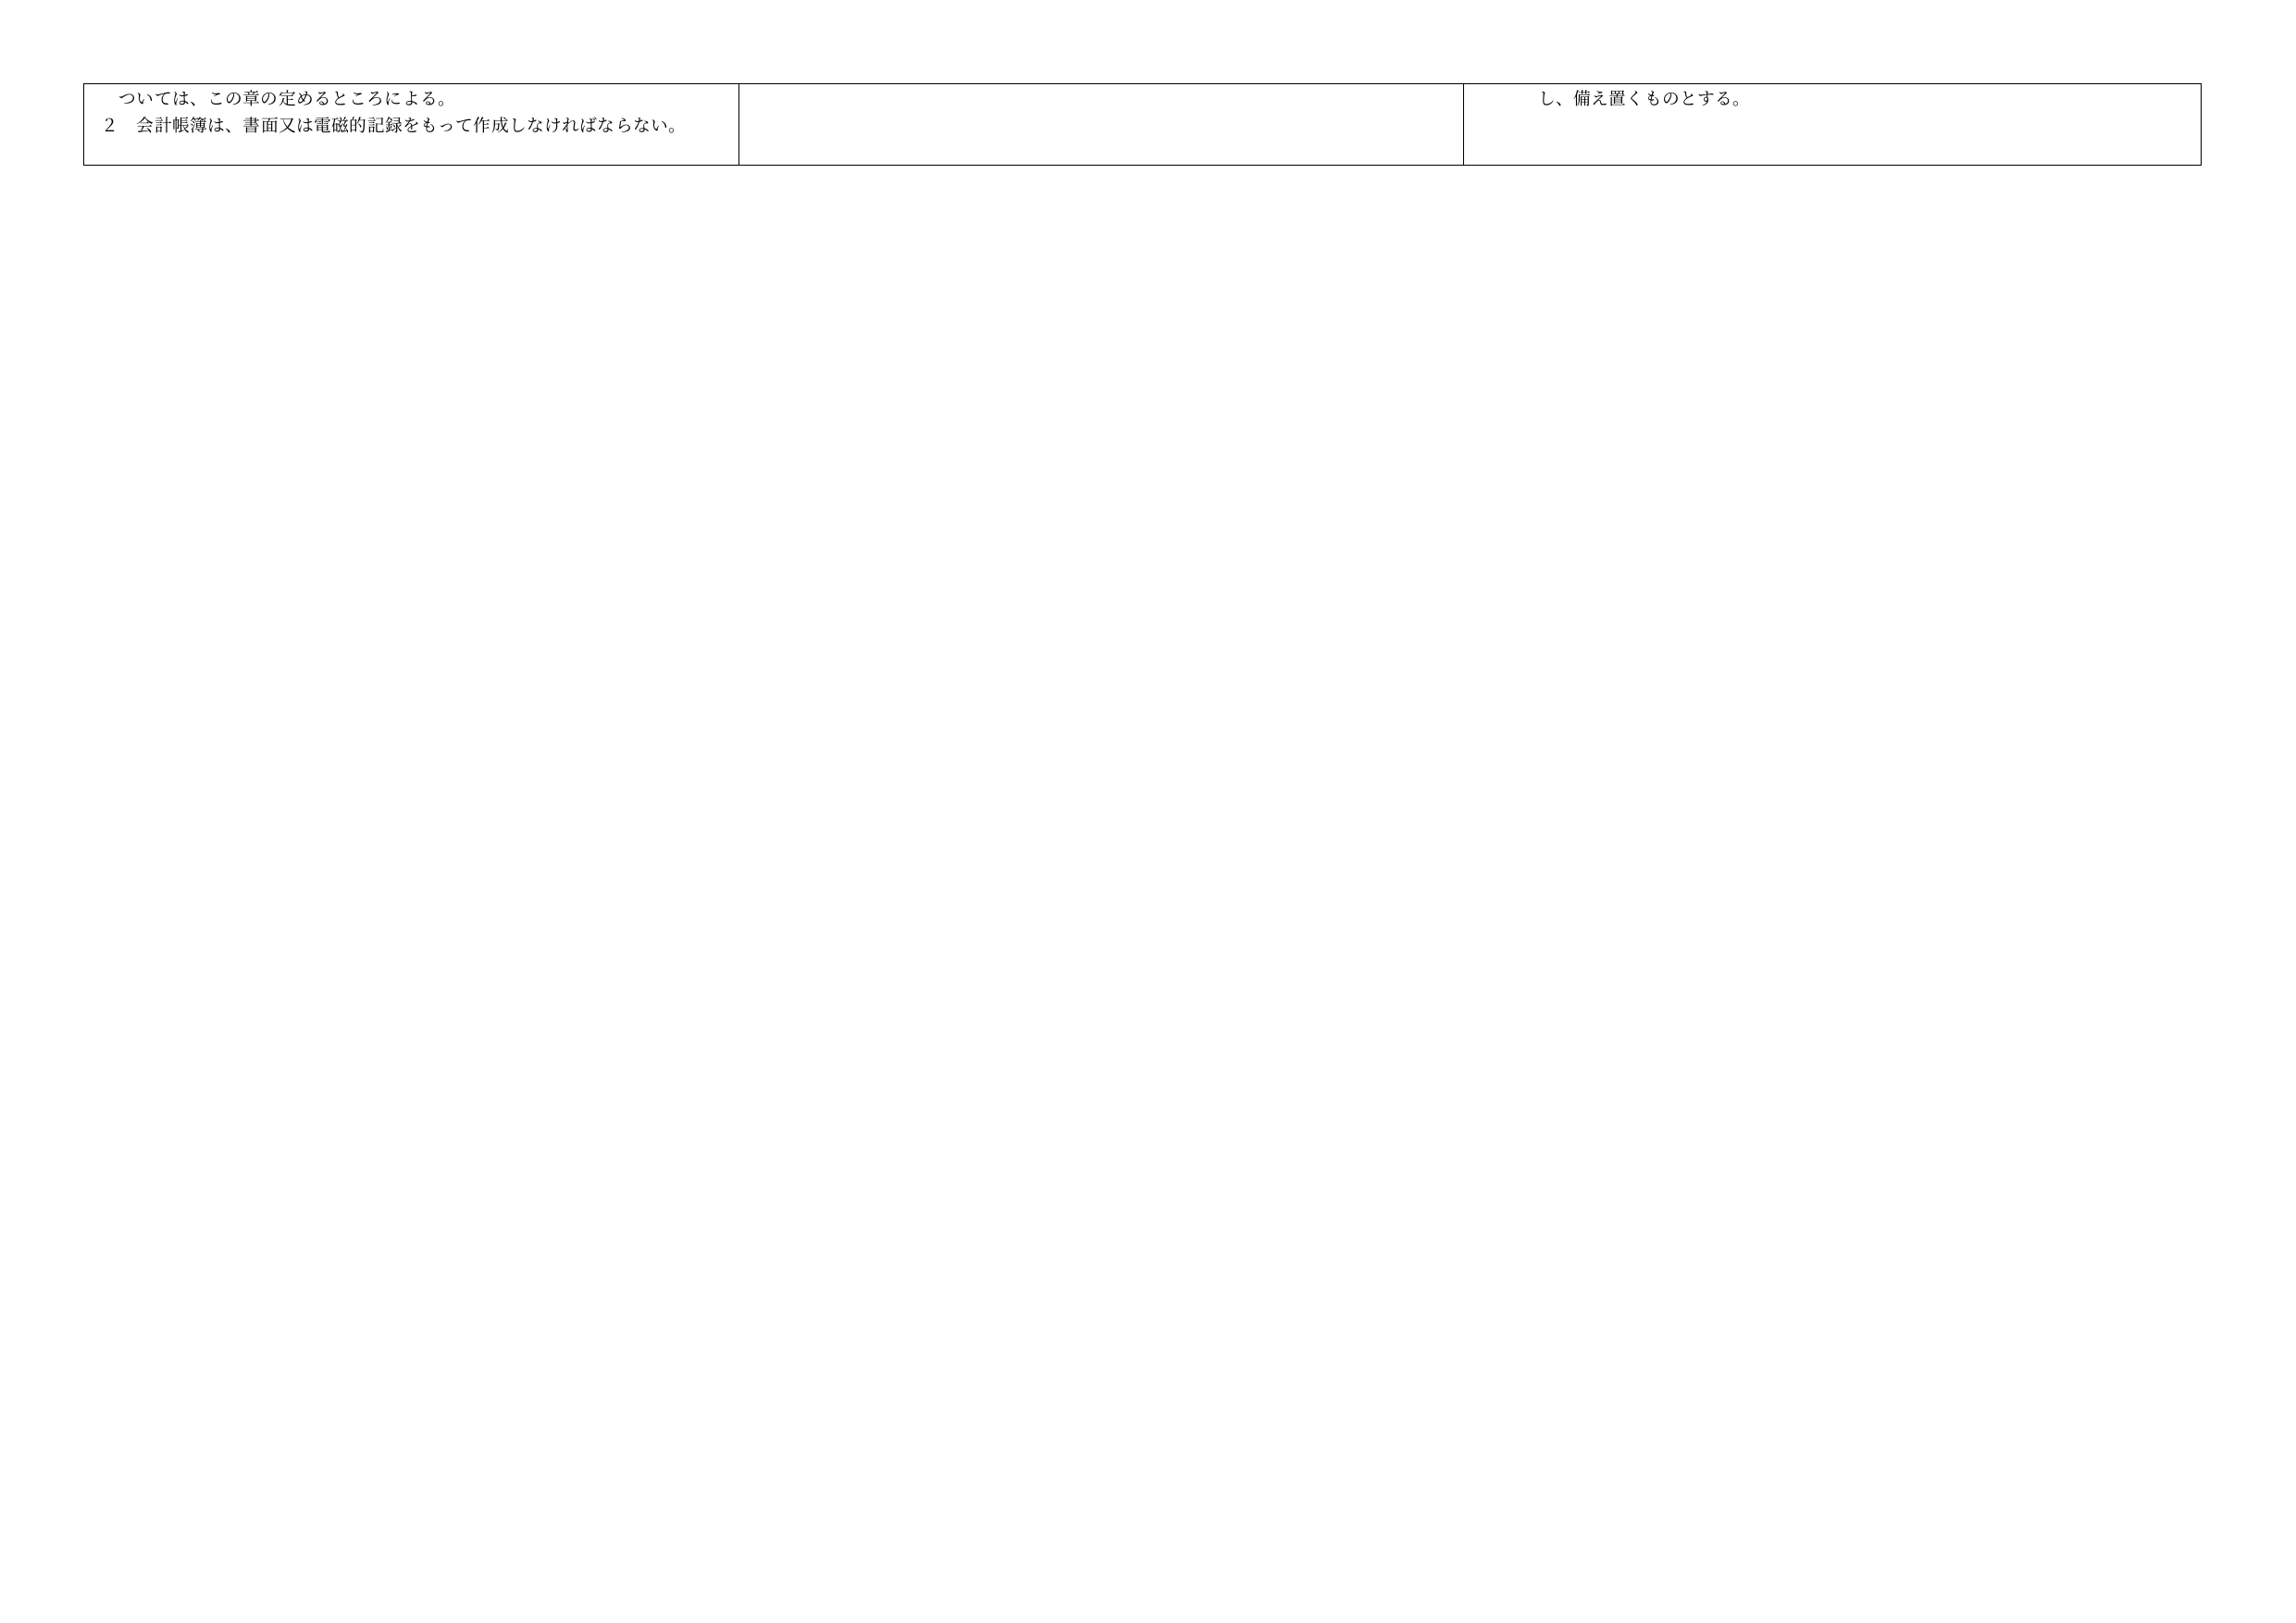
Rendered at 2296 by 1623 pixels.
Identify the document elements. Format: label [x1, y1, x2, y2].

table_cell [1464, 84, 2201, 165]
table_cell [739, 84, 1463, 165]
table_cell [84, 84, 738, 165]
